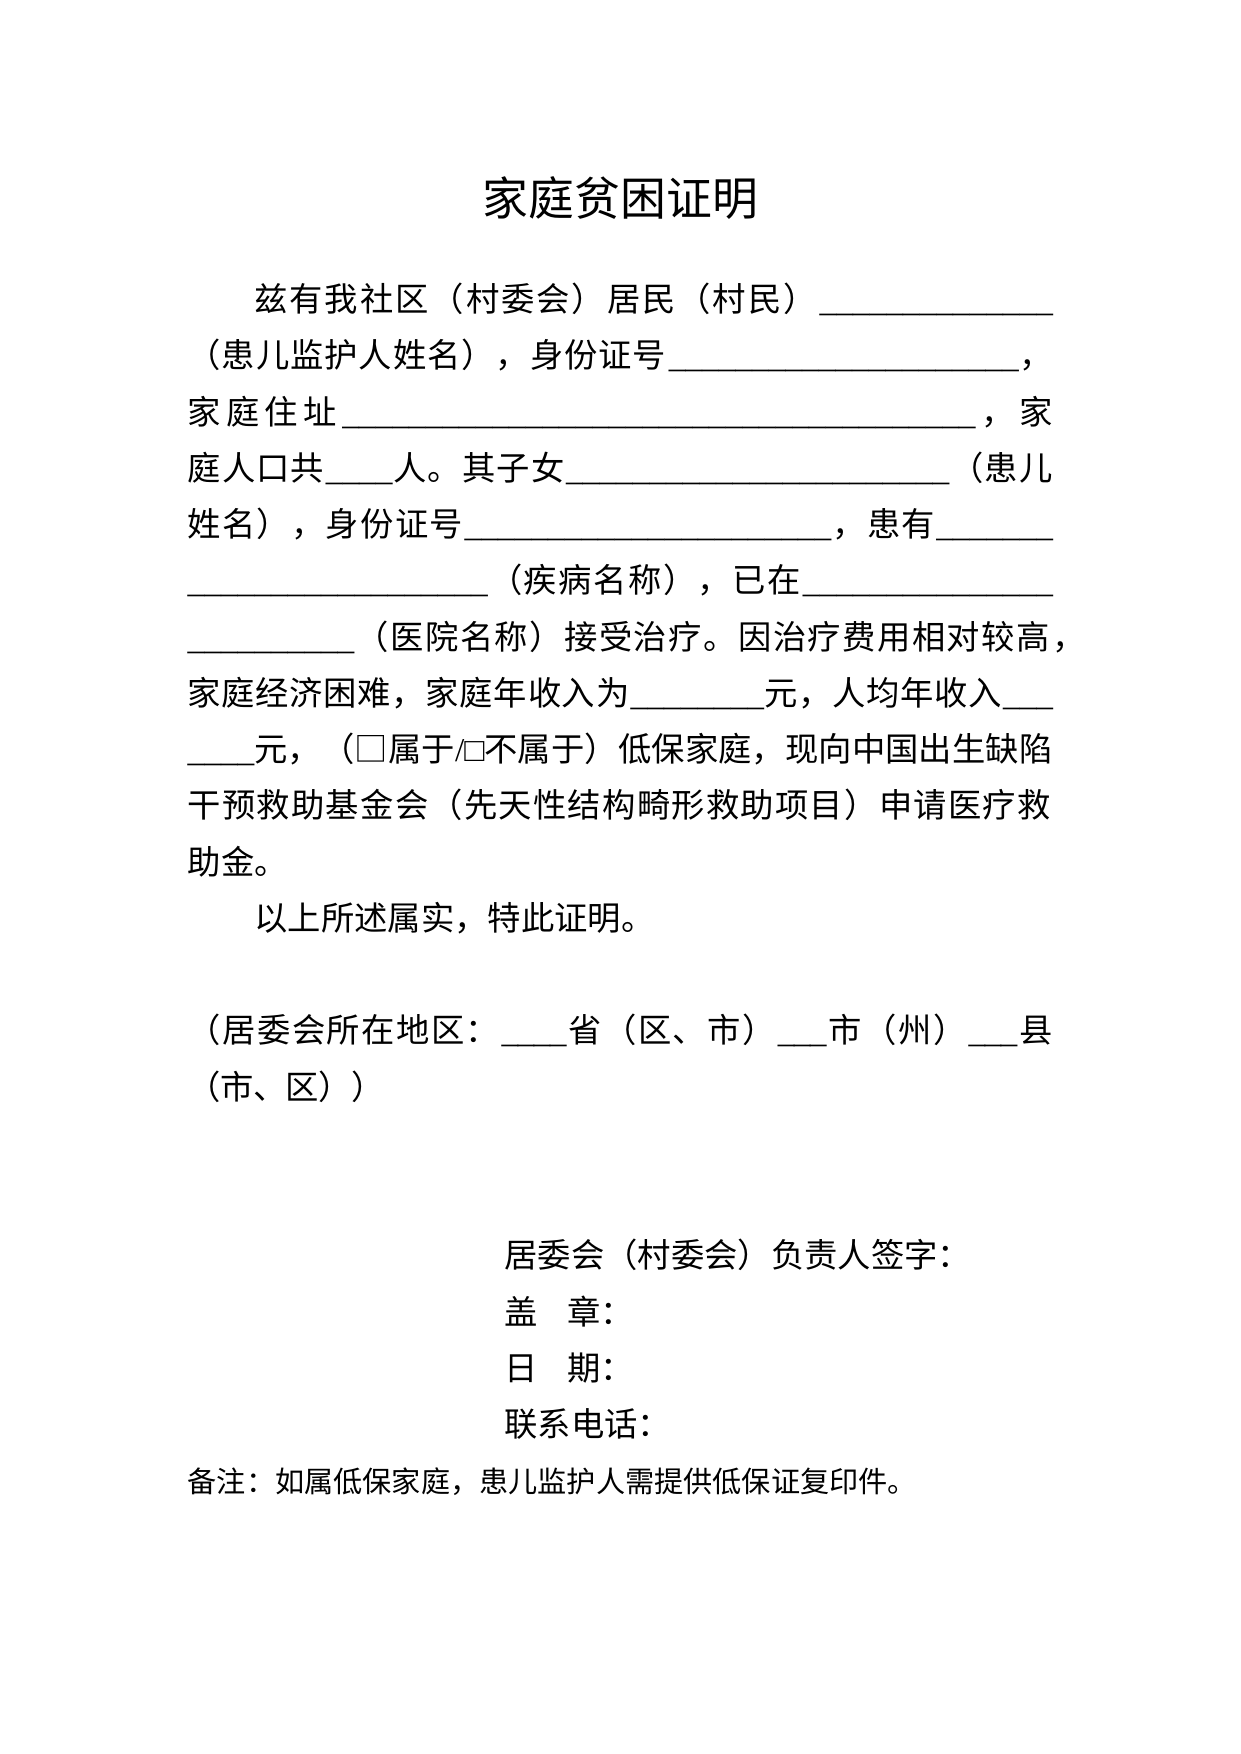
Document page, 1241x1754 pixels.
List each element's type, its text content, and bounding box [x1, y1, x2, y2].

text 日 期： [187, 1335, 1053, 1392]
text 家庭贫困证明 [187, 162, 1053, 228]
text 兹有我社区（村委会）居民（村民）______________（患儿监护人姓名），身份证号_____________________，家庭住址______________________________________，家庭人口共____人。其子女_______________________（患儿姓名），身份证号______________________，患有_________________________（疾病名称），已在_________________________（医院名称）接受治疗。因治疗费用相对较高，家庭经济困难，家庭年收入为________元，人均年收入_______元，（□属于/□不属于）低保家庭，现向中国出生缺陷干预救助基金会（先天性结构畸形救助项目）申请医疗救助金。 [187, 267, 1053, 885]
text 以上所述属实，特此证明。 [187, 885, 1053, 942]
text 居委会（村委会）负责人签字： [187, 1223, 1053, 1279]
text 联系电话： [187, 1392, 1053, 1448]
text （居委会所在地区：____省（区、市）___市（州）___县（市、区）） [187, 998, 1053, 1110]
text 备注：如属低保家庭，患儿监护人需提供低保证复印件。 [187, 1448, 1053, 1504]
text 盖 章： [187, 1279, 1053, 1335]
